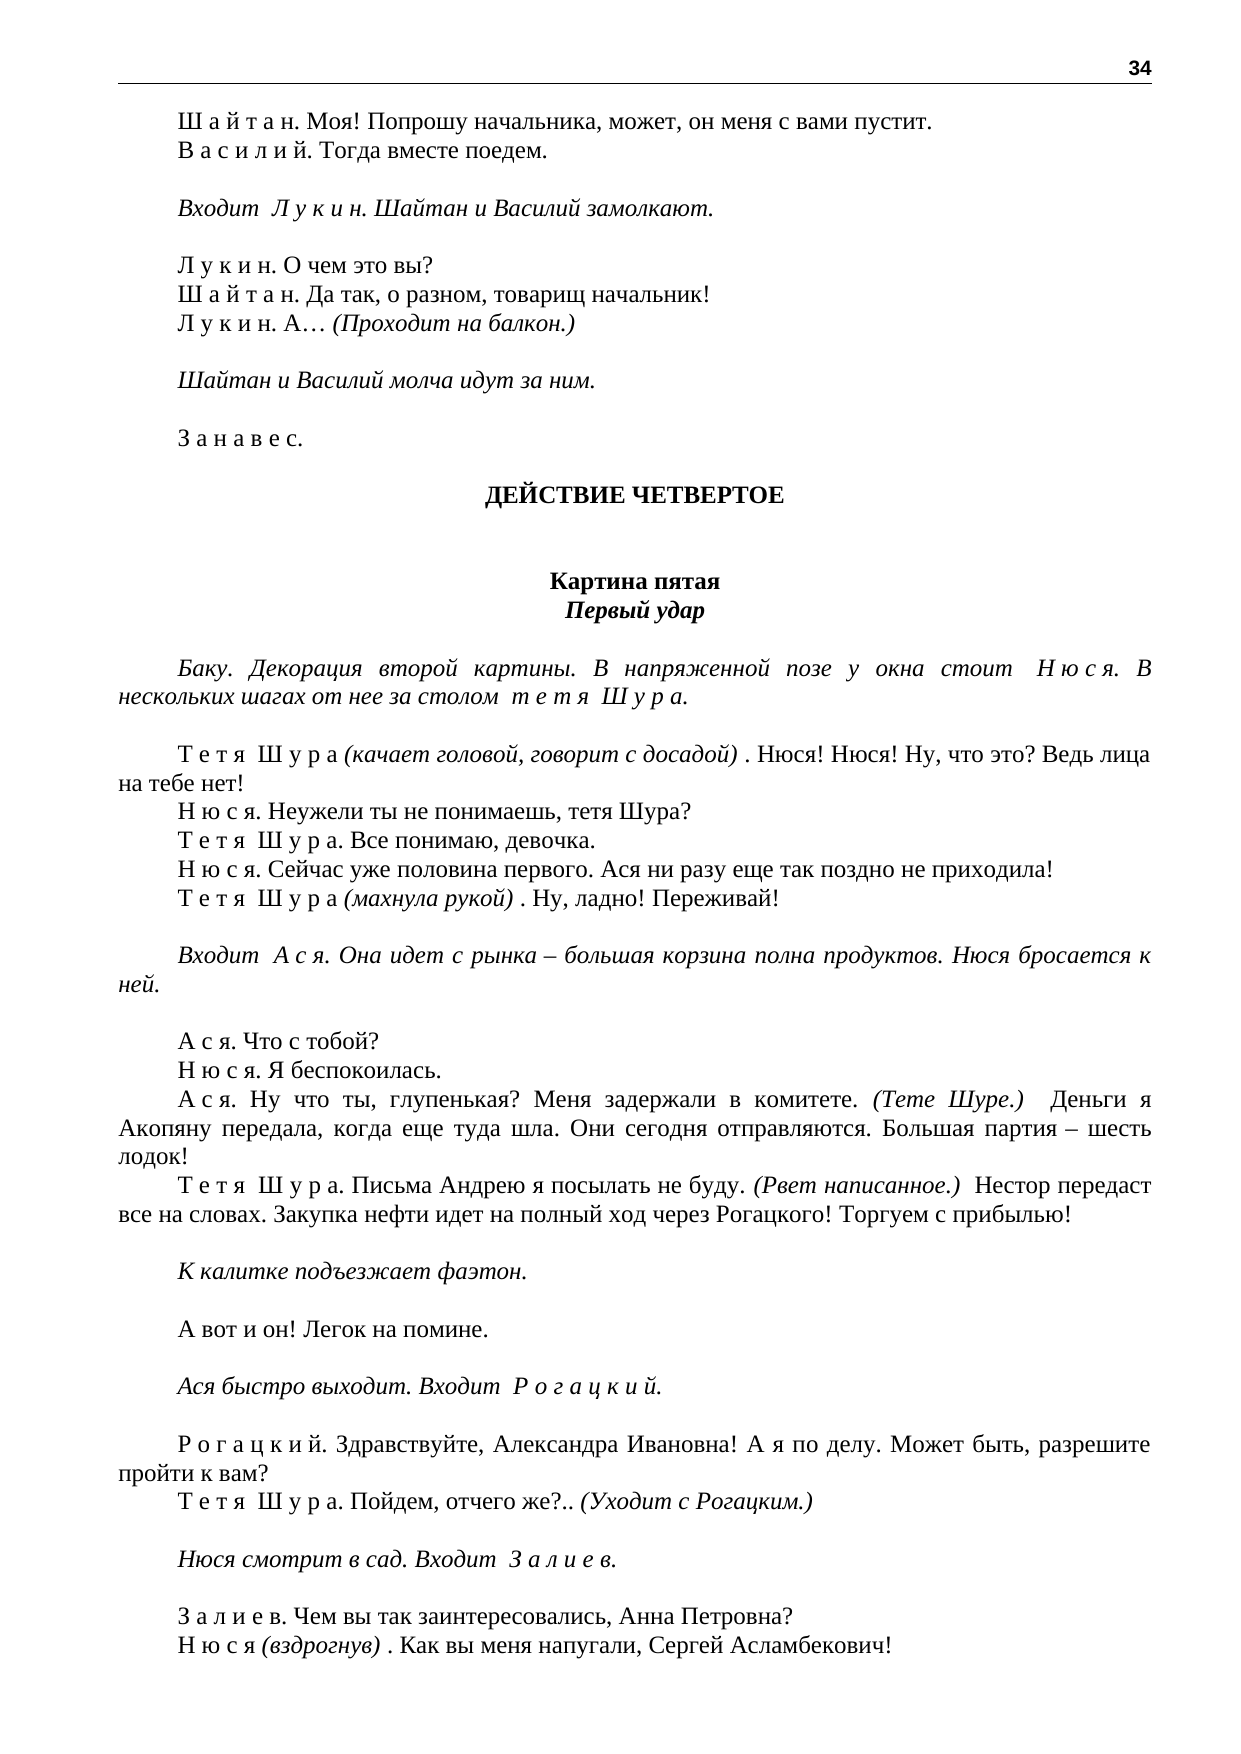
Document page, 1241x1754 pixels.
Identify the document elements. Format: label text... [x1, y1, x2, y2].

text Н ю с я. Неужели ты не понимаешь, тетя Шура? [118, 796, 1152, 825]
subtitle Картина пятая [118, 566, 1152, 595]
text Входит А с я. Она идет с рынка – большая корзина полна продуктов. Нюся бросается к ней. [118, 940, 1152, 998]
subtitle ДЕЙСТВИЕ ЧЕТВЕРТОЕ [118, 480, 1152, 509]
text Н ю с я. Я беспокоилась. [118, 1055, 1152, 1084]
text Нюся смотрит в сад. Входит З а л и е в. [118, 1544, 1152, 1573]
text Л у к и н. А… (Проходит на балкон.) [118, 308, 1152, 336]
text Т е т я Ш у р а (качает головой, говорит с досадой) . Нюся! Нюся! Ну, что это? Ведь лица на тебе нет! [118, 739, 1152, 796]
text Т е т я Ш у р а. Все понимаю, девочка. [118, 825, 1152, 854]
text Ш а й т а н. Да так, о разном, товарищ начальник! [118, 279, 1152, 308]
text Т е т я Ш у р а. Пойдем, отчего же?.. (Уходит с Рогацким.) [118, 1486, 1152, 1515]
text А с я. Что с тобой? [118, 1026, 1152, 1055]
text З а л и е в. Чем вы так заинтересовались, Анна Петровна? [118, 1601, 1152, 1630]
text А вот и он! Легок на помине. [118, 1314, 1152, 1343]
text Т е т я Ш у р а (махнула рукой) . Ну, ладно! Переживай! [118, 883, 1152, 911]
text Шайтан и Василий молча идут за ним. [118, 365, 1152, 394]
text Т е т я Ш у р а. Письма Андрею я посылать не буду. (Рвет написанное.) Нестор передаст все на словах. Закупка нефти идет на полный ход через Рогацкого! Торгуем с прибылью! [118, 1170, 1152, 1228]
subtitle Первый удар [118, 595, 1152, 624]
text Н ю с я (вздрогнув) . Как вы меня напугали, Сергей Асламбекович! [118, 1630, 1152, 1659]
text Входит Л у к и н. Шайтан и Василий замолкают. [118, 193, 1152, 221]
text Н ю с я. Сейчас уже половина первого. Ася ни разу еще так поздно не приходила! [118, 854, 1152, 883]
text А с я. Ну что ты, глупенькая? Меня задержали в комитете. (Тете Шуре.) Деньги я Акопяну передала, когда еще туда шла. Они сегодня отправляются. Большая партия – шесть лодок! [118, 1084, 1152, 1170]
text В а с и л и й. Тогда вместе поедем. [118, 135, 1152, 164]
text Баку. Декорация второй картины. В напряженной позе у окна стоит Н ю с я. В нескольких шагах от нее за столом т е т я Ш у р а. [118, 653, 1152, 710]
text З а н а в е с. [118, 423, 1152, 451]
text К калитке подъезжает фаэтон. [118, 1256, 1152, 1285]
text Ш а й т а н. Моя! Попрошу начальника, может, он меня с вами пустит. [118, 106, 1152, 135]
text Л у к и н. О чем это вы? [118, 250, 1152, 279]
text Ася быстро выходит. Входит Р о г а ц к и й. [118, 1371, 1152, 1400]
text Р о г а ц к и й. Здравствуйте, Александра Ивановна! А я по делу. Может быть, разрешите пройти к вам? [118, 1429, 1152, 1486]
